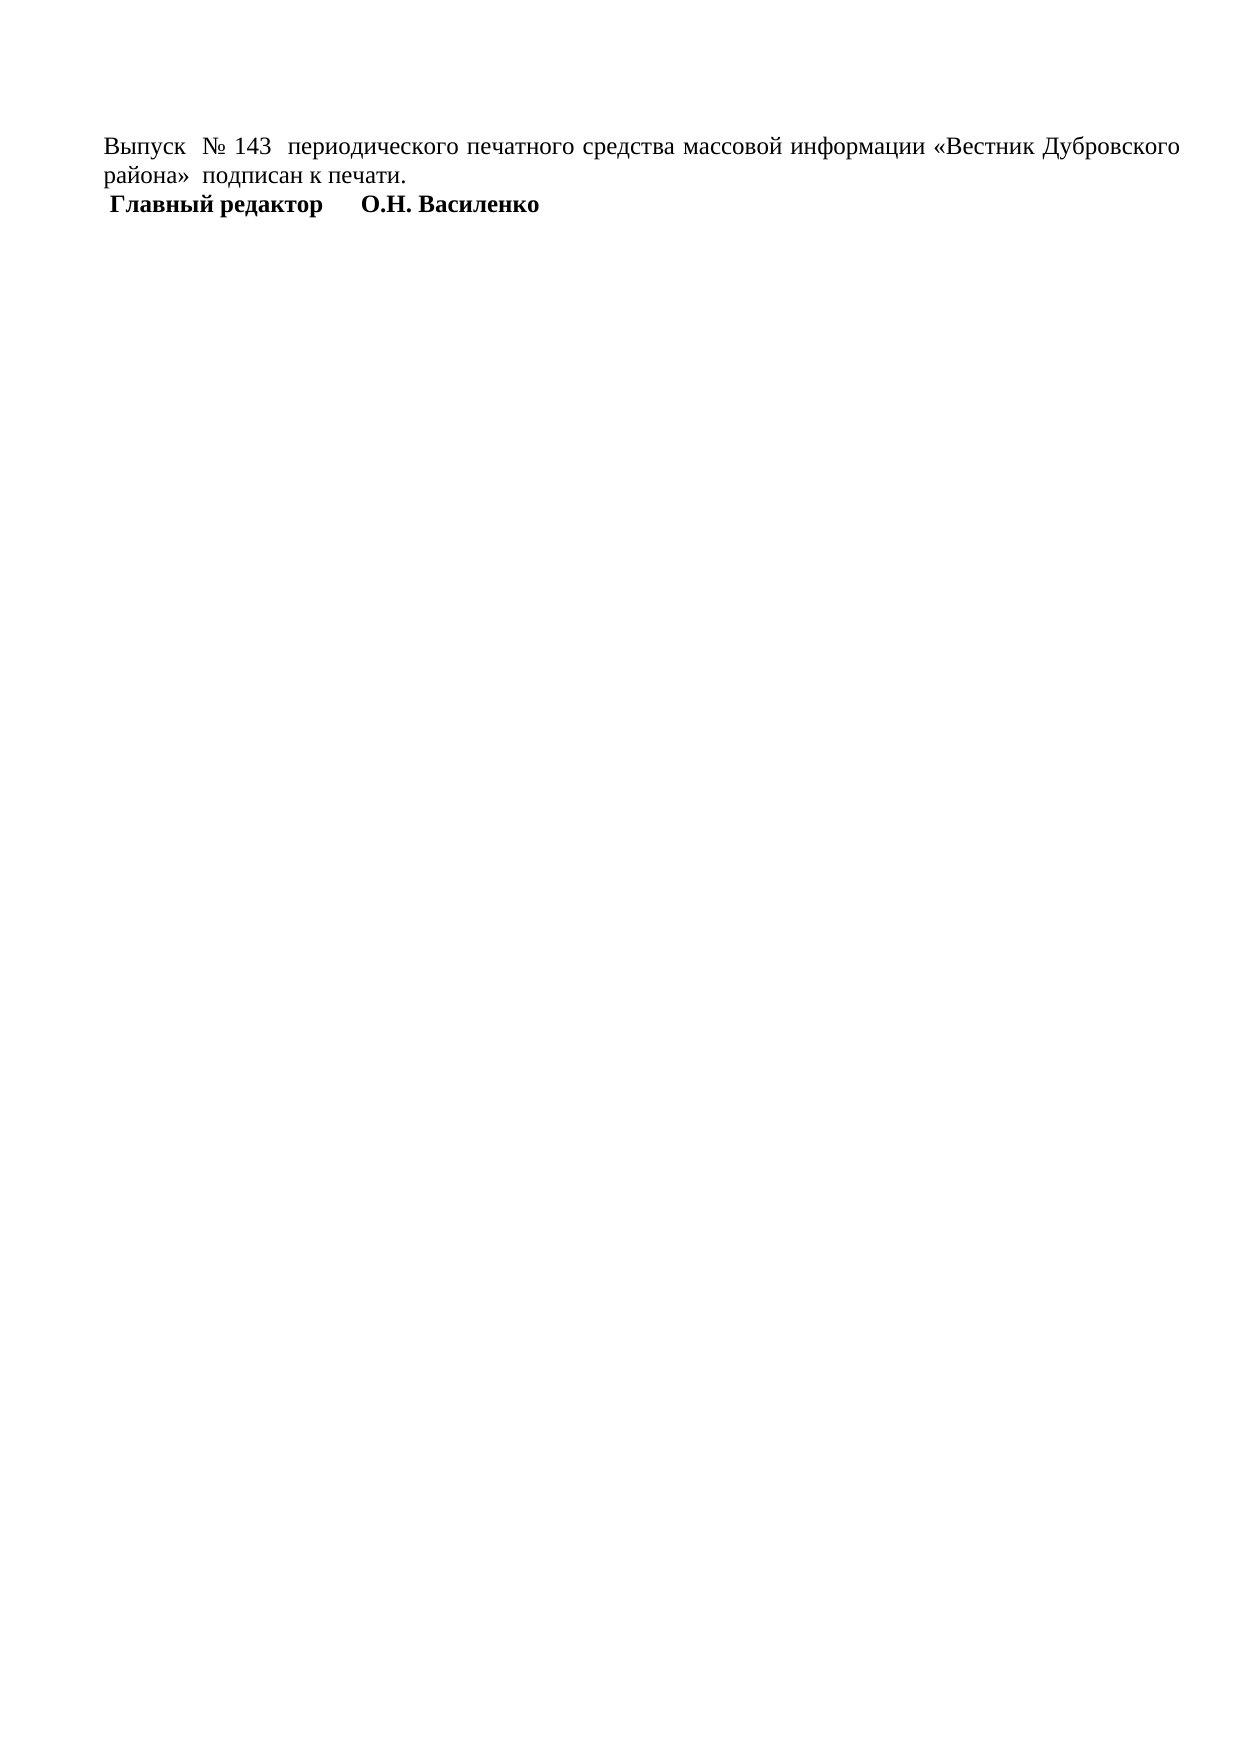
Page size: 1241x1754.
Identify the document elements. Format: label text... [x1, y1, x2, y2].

text Главный редактор О.Н. Василенко [103, 189, 1181, 218]
text Выпуск № 143 периодического печатного средства массовой информации «Вестник Дубровского района» подписан к печати. [103, 131, 1181, 189]
